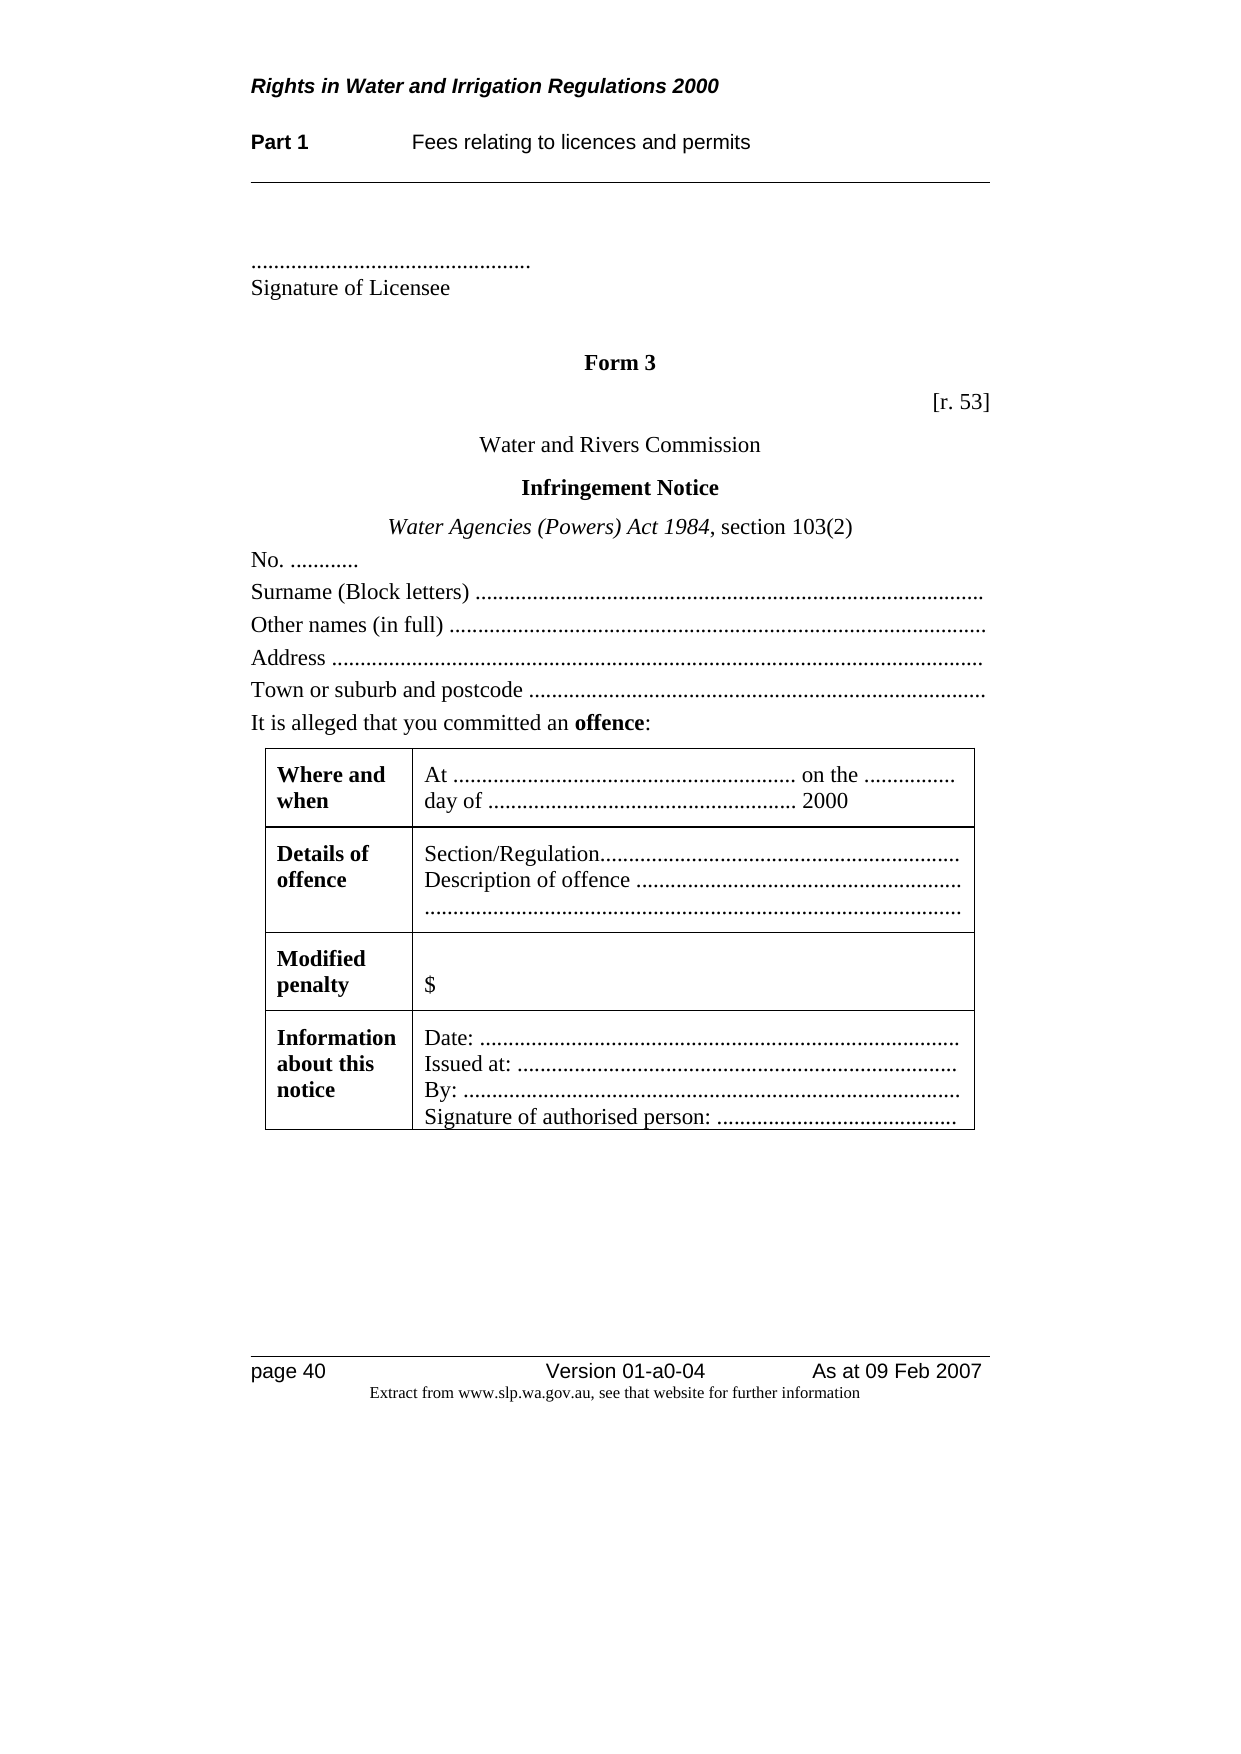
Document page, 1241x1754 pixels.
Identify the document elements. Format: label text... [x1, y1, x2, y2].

subtitle Infringement Notice [251, 474, 990, 501]
table_header At ............................................................ on the ................ day of ...................................................... 2000 [413, 749, 974, 826]
text No. ............ [251, 546, 990, 572]
table_cell Information about this notice [266, 1011, 412, 1129]
table_cell Date: .................................................................................... Issued at: ............................................................................. By: ....................................................................................... Signature of authorised person: .......................................... [413, 1011, 974, 1129]
table_cell Modified penalty [266, 933, 412, 1010]
text Surname (Block letters) ......................................................................................... [251, 578, 990, 605]
text It is alleged that you committed an offence: [251, 709, 990, 735]
text ................................................. Signature of Licensee [251, 247, 990, 300]
table_cell $ [413, 933, 974, 1010]
table_cell Section/Regulation............................................................... Description of offence ......................................................... .............................................................................................. [413, 828, 974, 932]
text Town or suburb and postcode ................................................................................ [251, 676, 990, 703]
subtitle Water and Rivers Commission [251, 431, 990, 458]
text [r. 53] [251, 388, 990, 415]
table_header Where and when [266, 749, 412, 826]
subtitle Water Agencies (Powers) Act 1984, section 103(2) [251, 513, 990, 539]
subtitle Form 3 [251, 349, 990, 376]
text Other names (in full) .............................................................................................. [251, 611, 990, 637]
text Address .................................................................................................................. [251, 644, 990, 670]
table_cell Details of offence [266, 828, 412, 932]
